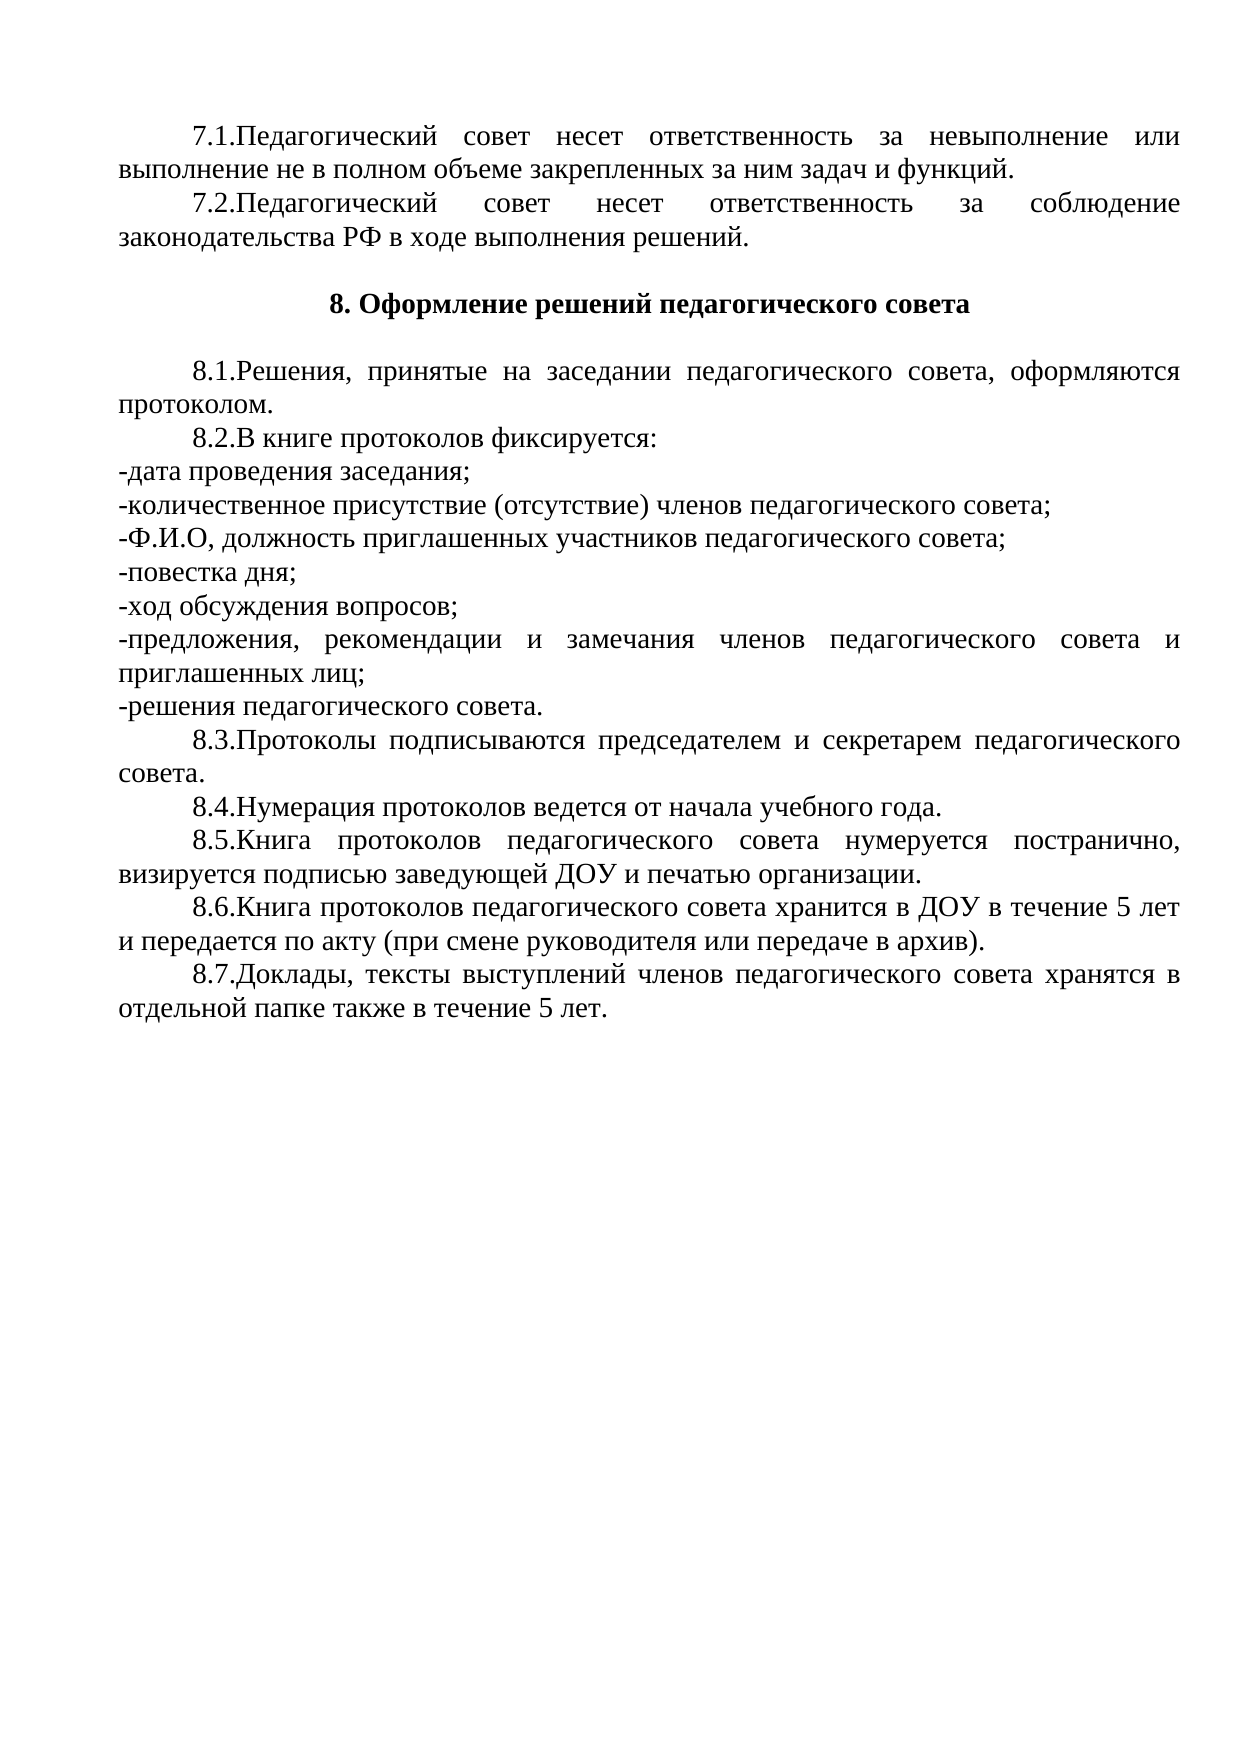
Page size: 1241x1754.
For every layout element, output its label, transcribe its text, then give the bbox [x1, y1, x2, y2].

text -количественное присутствие (отсутствие) членов педагогического совета; [118, 487, 1181, 521]
text -Ф.И.О, должность приглашенных участников педагогического совета; [118, 521, 1181, 554]
text -дата проведения заседания; [118, 453, 1181, 487]
text -ход обсуждения вопросов; [118, 588, 1181, 621]
text 8.4.Нумерация протоколов ведется от начала учебного года. [118, 789, 1181, 822]
text 8.5.Книга протоколов педагогического совета нумеруется постранично, визируется подписью заведующей ДОУ и печатью организации. [118, 822, 1181, 889]
text -решения педагогического совета. [118, 688, 1181, 722]
text -предложения, рекомендации и замечания членов педагогического совета и приглашенных лиц; [118, 621, 1181, 688]
text 7.2.Педагогический совет несет ответственность за соблюдение законодательства РФ в ходе выполнения решений. [118, 185, 1181, 252]
text -повестка дня; [118, 554, 1181, 588]
text 8. Оформление решений педагогического совета [118, 286, 1181, 319]
text 7.1.Педагогический совет несет ответственность за невыполнение или выполнение не в полном объеме закрепленных за ним задач и функций. [118, 118, 1181, 185]
text 8.2.В книге протоколов фиксируется: [118, 420, 1181, 453]
text 8.3.Протоколы подписываются председателем и секретарем педагогического совета. [118, 722, 1181, 789]
text 8.6.Книга протоколов педагогического совета хранится в ДОУ в течение 5 лет и передается по акту (при смене руководителя или передаче в архив). [118, 889, 1181, 957]
text 8.7.Доклады, тексты выступлений членов педагогического совета хранятся в отдельной папке также в течение 5 лет. [118, 957, 1181, 1024]
text 8.1.Решения, принятые на заседании педагогического совета, оформляются протоколом. [118, 353, 1181, 420]
